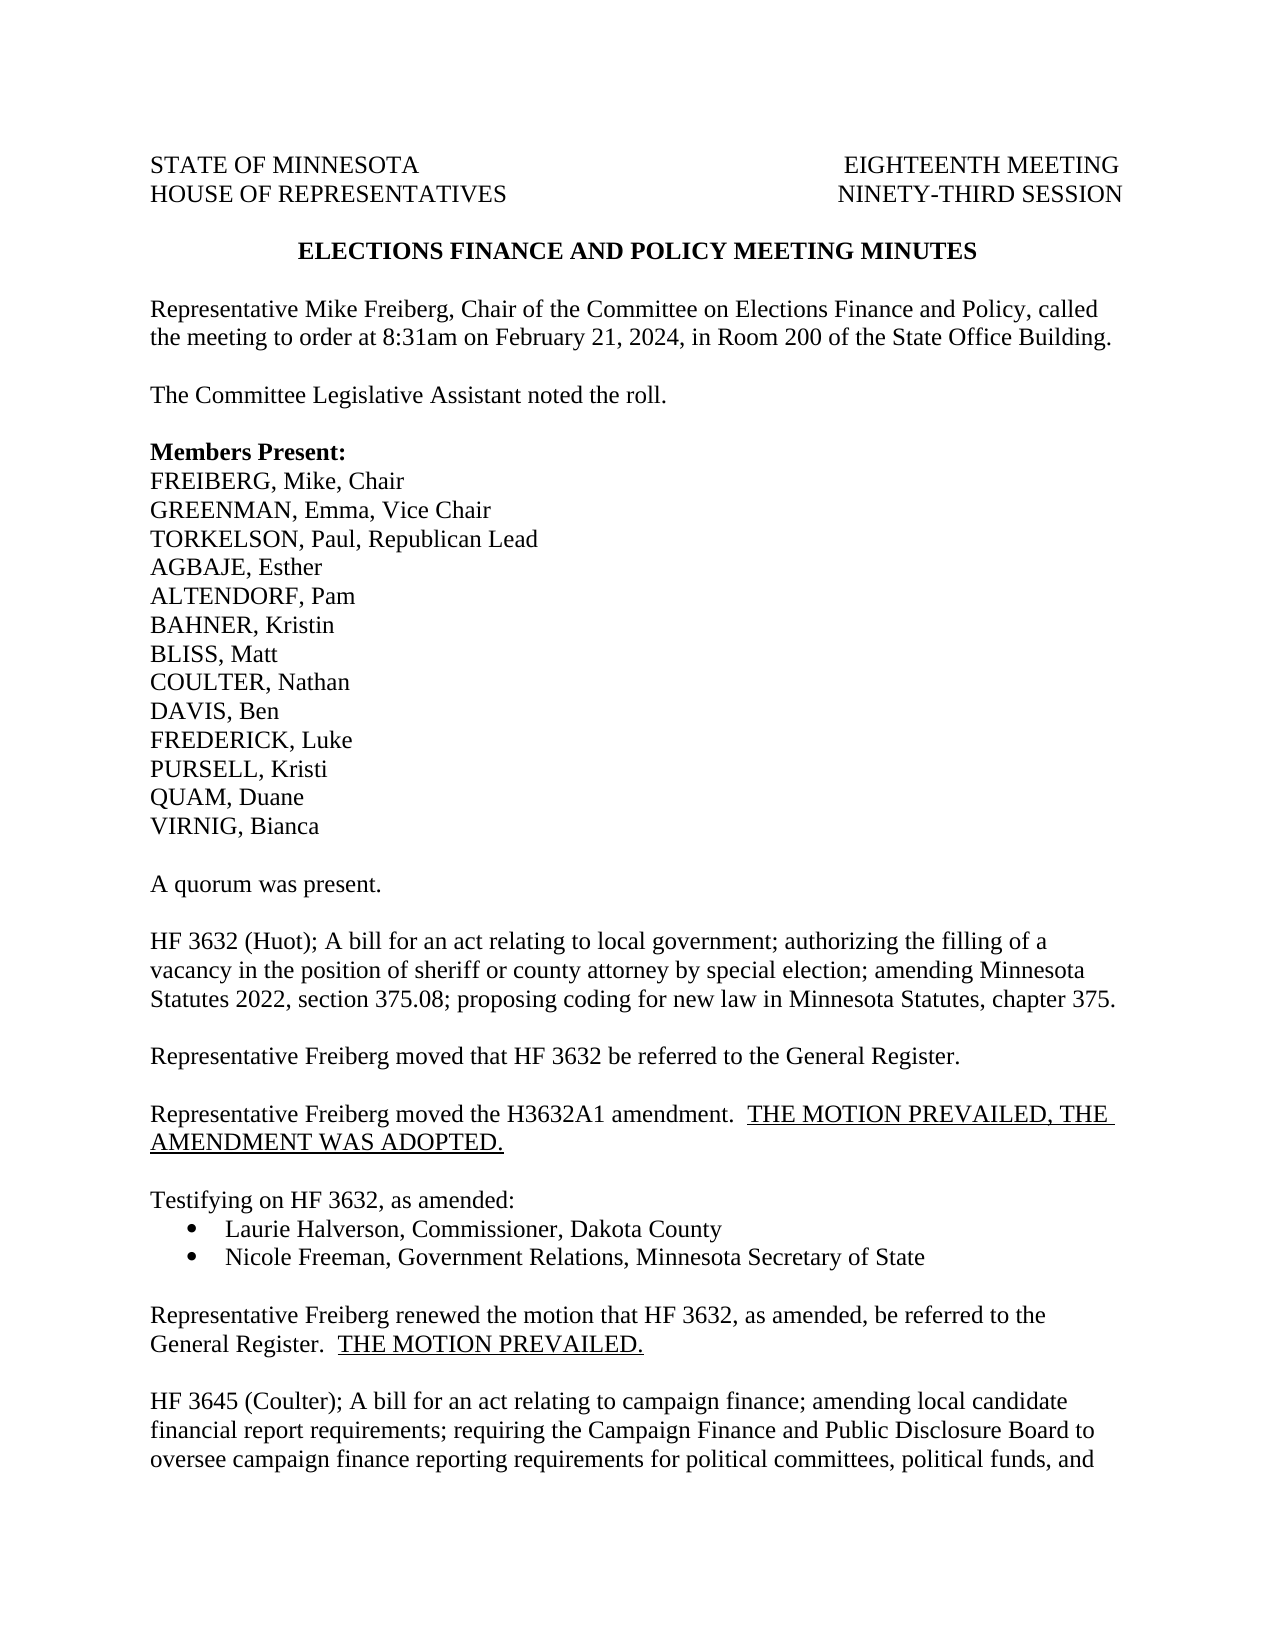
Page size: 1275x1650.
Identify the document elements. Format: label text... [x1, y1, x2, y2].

text FREDERICK, Luke [150, 725, 1125, 754]
text BAHNER, Kristin [150, 610, 1125, 639]
text QUAM, Duane [150, 782, 1125, 811]
text ELECTIONS FINANCE AND POLICY MEETING MINUTES [150, 236, 1125, 265]
text VIRNIG, Bianca [150, 811, 1125, 840]
text The Committee Legislative Assistant noted the roll. [150, 380, 1125, 409]
text FREIBERG, Mike, Chair [150, 466, 1125, 495]
text A quorum was present. [150, 869, 1125, 897]
text Representative Freiberg moved that HF 3632 be referred to the General Register. [150, 1041, 1125, 1070]
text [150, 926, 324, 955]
text DAVIS, Ben [150, 696, 1125, 725]
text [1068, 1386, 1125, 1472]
text Members Present: [150, 437, 1125, 466]
text GREENMAN, Emma, Vice Chair [150, 495, 1125, 524]
text PURSELL, Kristi [150, 754, 1125, 782]
text HOUSE OF REPRESENTATIVES NINETY-THIRD SESSION [150, 179, 1125, 207]
text STATE OF MINNESOTA EIGHTEENTH MEETING [150, 150, 1125, 179]
text Representative Mike Freiberg, Chair of the Committee on Elections Finance and Policy, called the meeting to order at 8:31am on February 21, 2024, in Room 200 of the State Office Building. [150, 294, 1125, 351]
text ALTENDORF, Pam [150, 581, 1125, 610]
text Testifying on HF 3632, as amended: [150, 1185, 1125, 1214]
text BLISS, Matt [150, 639, 1125, 667]
text Representative Freiberg renewed the motion that HF 3632, as amended, be referred to the General Register. THE MOTION PREVAILED. [150, 1300, 1125, 1357]
text COULTER, Nathan [150, 667, 1125, 696]
text AGBAJE, Esther [150, 552, 1125, 581]
text TORKELSON, Paul, Republican Lead [150, 524, 1125, 552]
text Representative Freiberg moved the H3632A1 amendment. THE MOTION PREVAILED, THE AMENDMENT WAS ADOPTED. [150, 1099, 1125, 1156]
list Laurie Halverson, Commissioner, Dakota County [187, 1214, 1125, 1242]
list Nicole Freeman, Government Relations, Minnesota Secretary of State [187, 1242, 1125, 1271]
